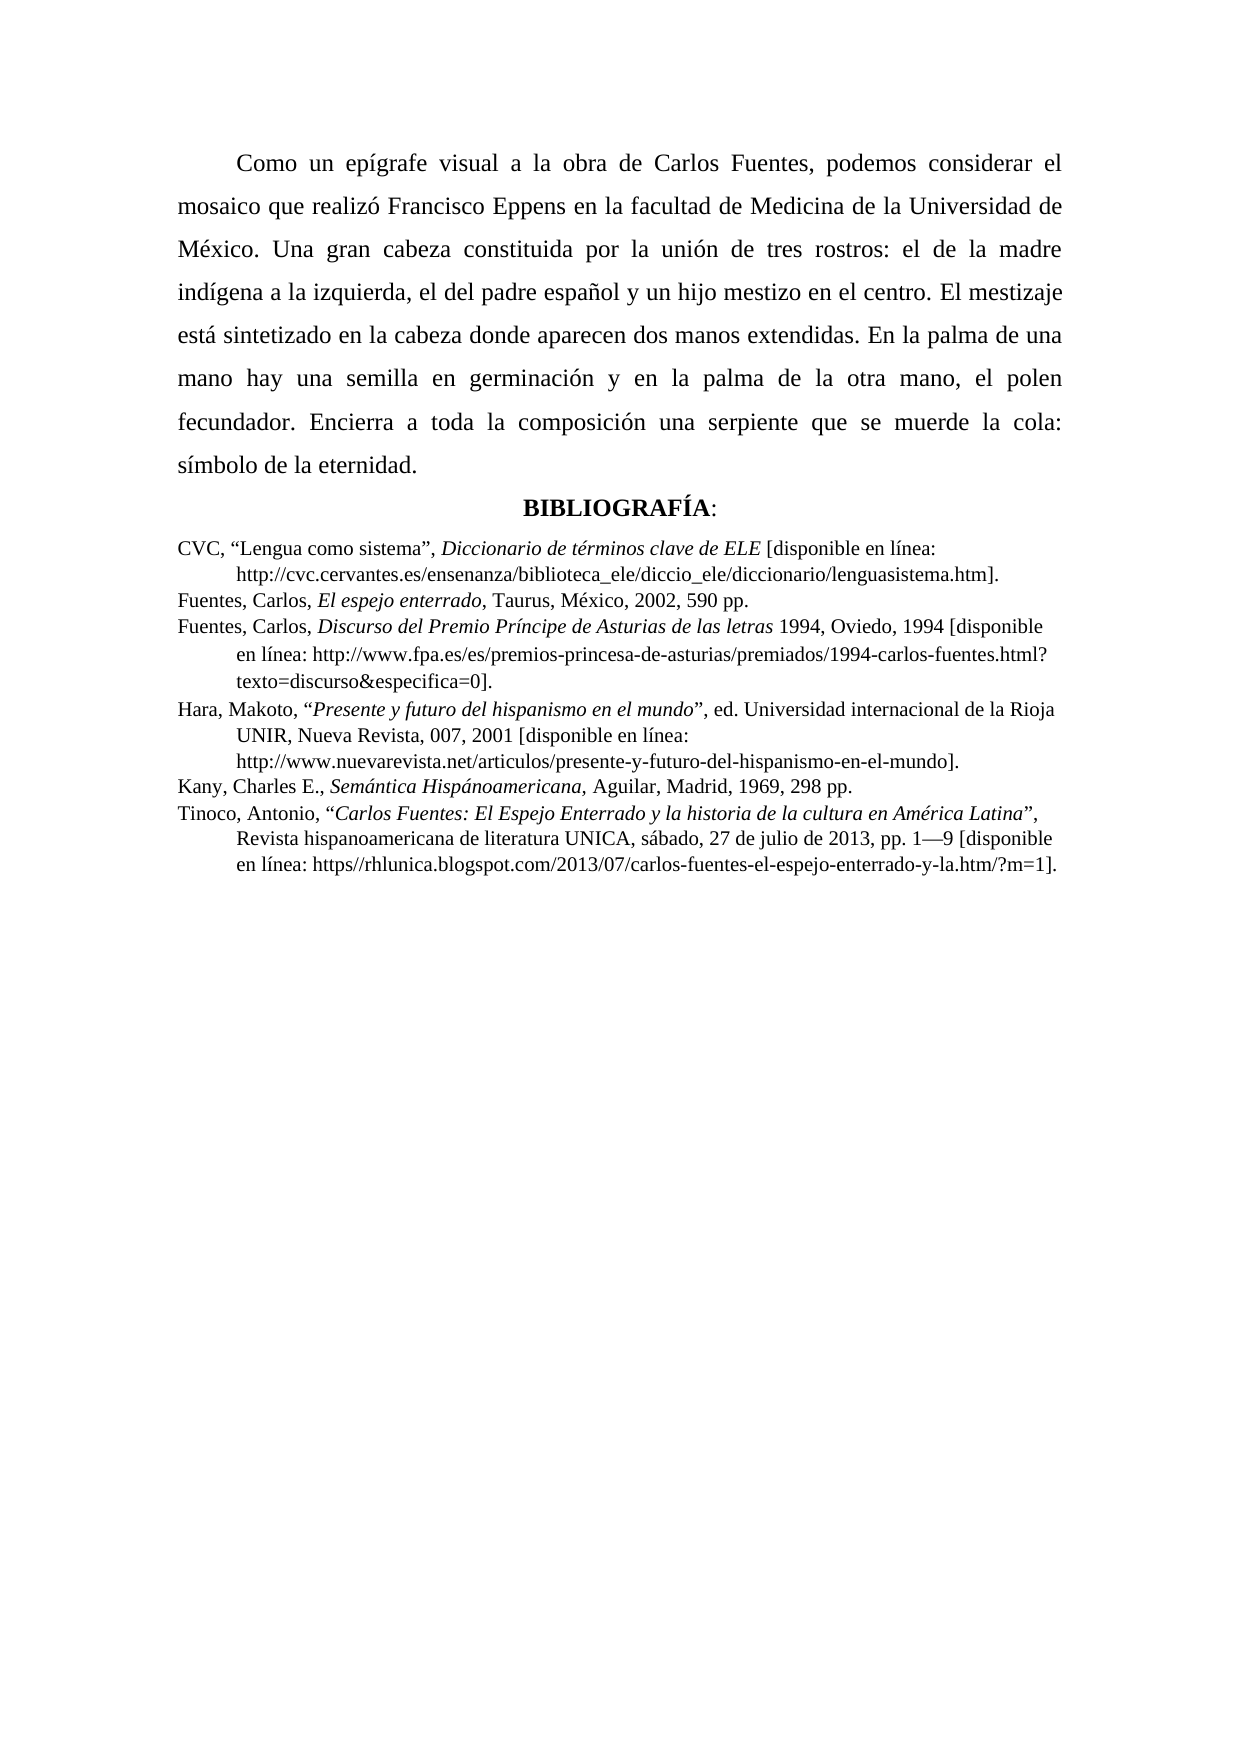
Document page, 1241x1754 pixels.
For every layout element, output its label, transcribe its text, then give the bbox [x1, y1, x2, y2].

text CVC, “Lengua como sistema”, Diccionario de términos clave de ELE [disponible en línea: http://cvc.cervantes.es/ensenanza/biblioteca_ele/diccio_ele/diccionario/lenguasistema.htm]. [177, 536, 1063, 586]
text Fuentes, Carlos, Discurso del Premio Príncipe de Asturias de las letras 1994, Oviedo, 1994 [disponible en línea: http://www.fpa.es/es/premios-princesa-de-asturias/premiados/1994-carlos-fuentes.html?texto=discurso&especifica=0]. [177, 614, 1063, 693]
text BIBLIOGRAFÍA: [177, 493, 1063, 522]
text Kany, Charles E., Semántica Hispánoamericana, Aguilar, Madrid, 1969, 298 pp. [177, 774, 1063, 798]
text Como un epígrafe visual a la obra de Carlos Fuentes, podemos considerar el mosaico que realizó Francisco Eppens en la facultad de Medicina de la Universidad de México. Una gran cabeza constituida por la unión de tres rostros: el de la madre indígena a la izquierda, el del padre español y un hijo mestizo en el centro. El mestizaje está sintetizado en la cabeza donde aparecen dos manos extendidas. En la palma de una mano hay una semilla en germinación y en la palma de la otra mano, el polen fecundador. Encierra a toda la composición una serpiente que se muerde la cola: símbolo de la eternidad. [177, 148, 1063, 478]
text Tinoco, Antonio, “Carlos Fuentes: El Espejo Enterrado y la historia de la cultura en América Latina”, Revista hispanoamericana de literatura UNICA, sábado, 27 de julio de 2013, pp. 1—9 [disponible en línea: https//rhlunica.blogspot.com/2013/07/carlos-fuentes-el-espejo-enterrado-y-la.htm/?m=1]. [177, 800, 1063, 876]
text Hara, Makoto, “Presente y futuro del hispanismo en el mundo”, ed. Universidad internacional de la Rioja UNIR, Nueva Revista, 007, 2001 [disponible en línea: http://www.nuevarevista.net/articulos/presente-y-futuro-del-hispanismo-en-el-mundo]. [177, 697, 1063, 773]
text Fuentes, Carlos, El espejo enterrado, Taurus, México, 2002, 590 pp. [177, 588, 1063, 612]
